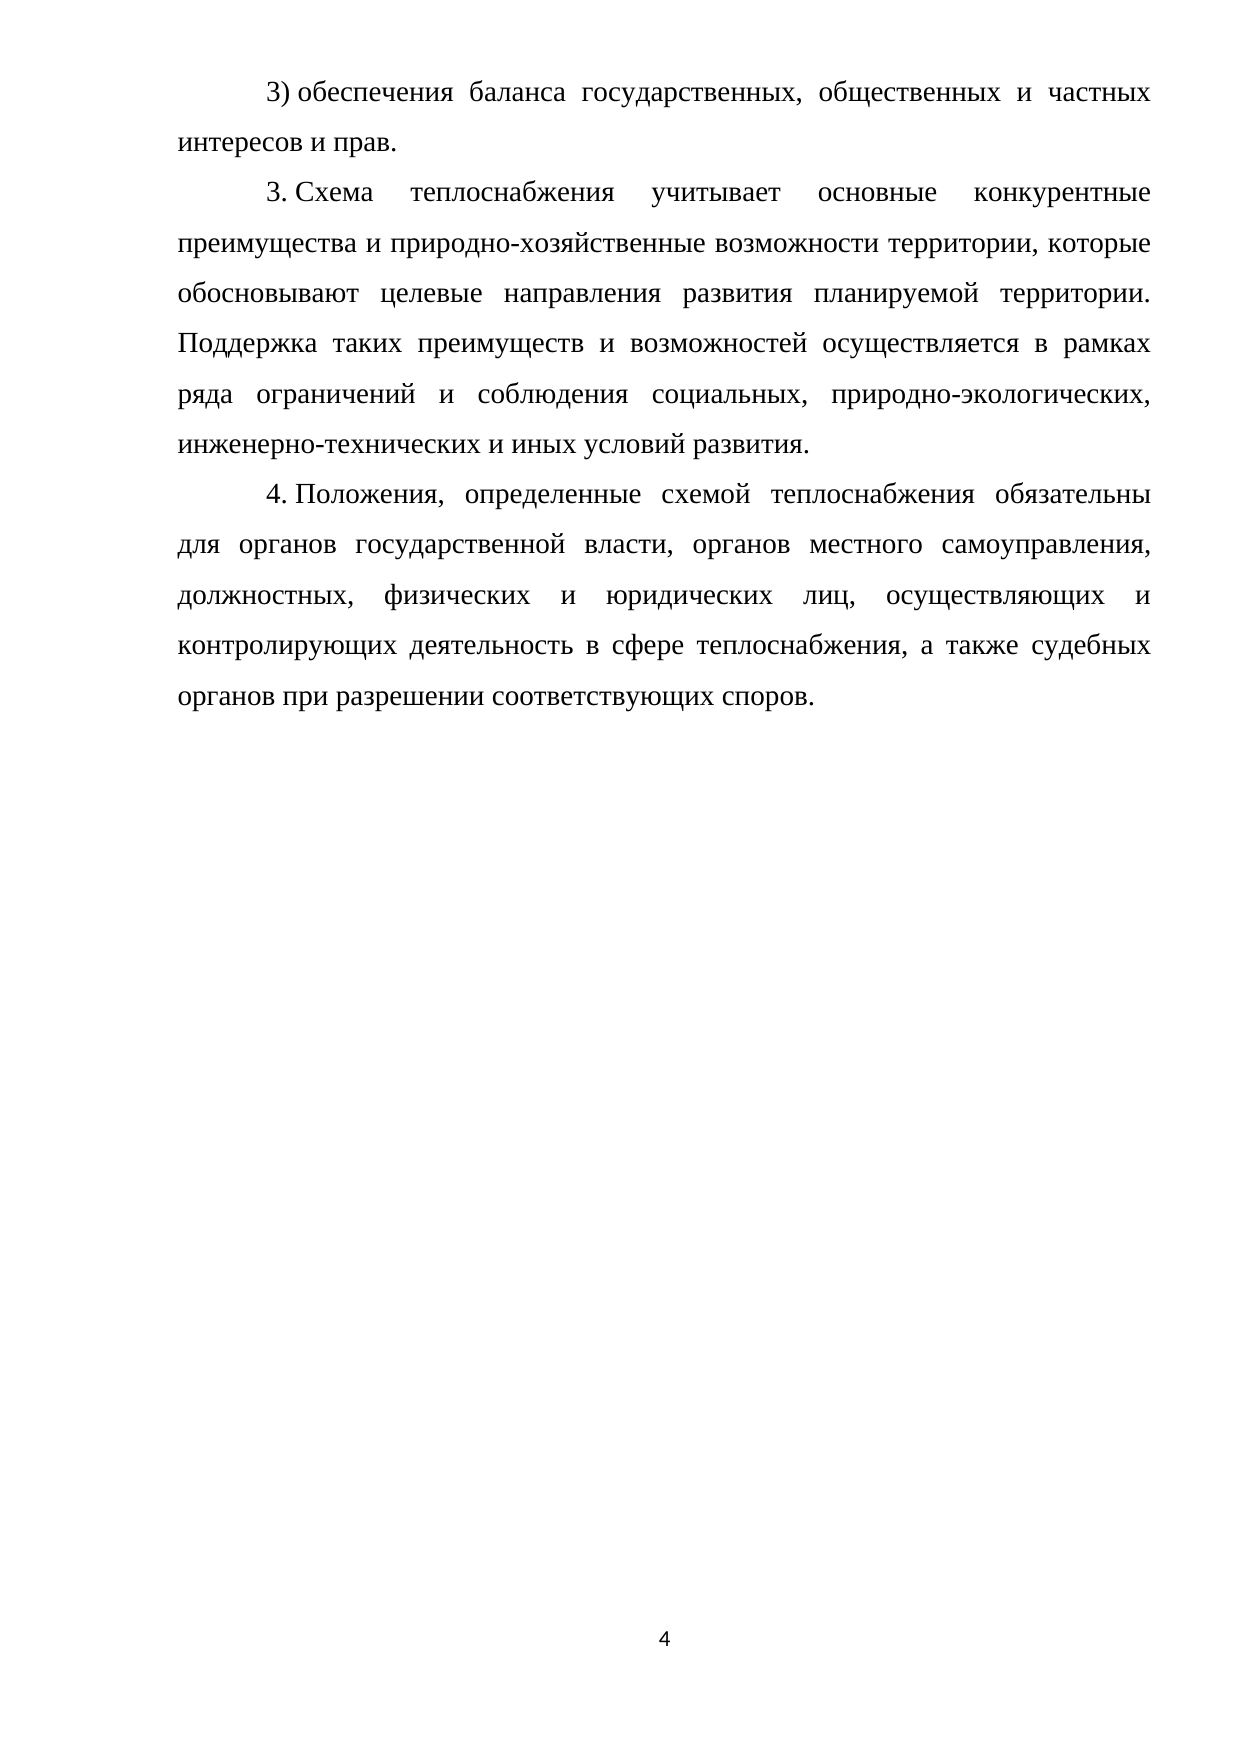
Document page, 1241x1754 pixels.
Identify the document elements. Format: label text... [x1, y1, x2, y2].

text 3) обеспечения баланса государственных, общественных и частных интересов и прав. [177, 74, 1152, 158]
text 3. Схема теплоснабжения учитывает основные конкурентные преимущества и природно-хозяйственные возможности территории, которые обосновывают целевые направления развития планируемой территории. Поддержка таких преимуществ и возможностей осуществляется в рамках ряда ограничений и соблюдения социальных, природно-экологических, инженерно-технических и иных условий развития. [177, 174, 1152, 459]
text 4. Положения, определенные схемой теплоснабжения обязательны для органов государственной власти, органов местного самоуправления, должностных, физических и юридических лиц, осуществляющих и контролирующих деятельность в сфере теплоснабжения, а также судебных органов при разрешении соответствующих споров. [177, 476, 1152, 711]
